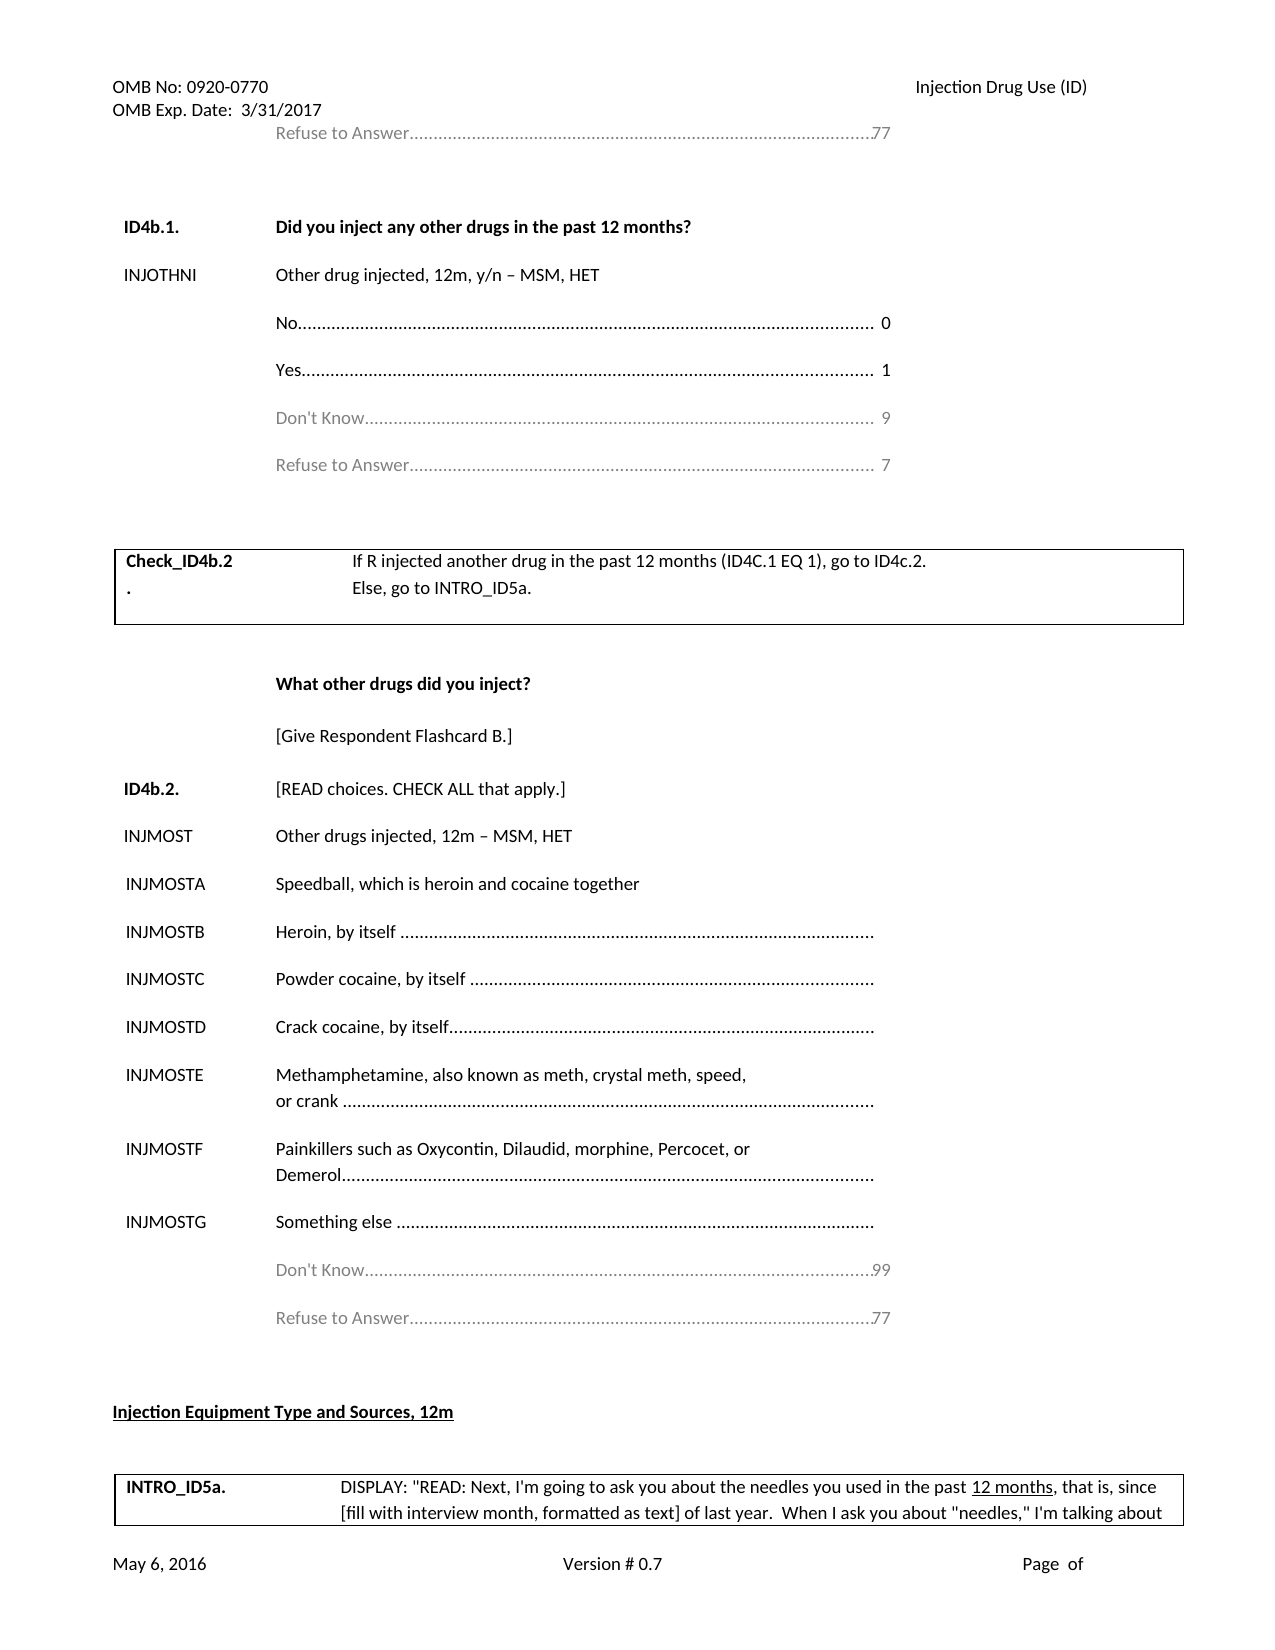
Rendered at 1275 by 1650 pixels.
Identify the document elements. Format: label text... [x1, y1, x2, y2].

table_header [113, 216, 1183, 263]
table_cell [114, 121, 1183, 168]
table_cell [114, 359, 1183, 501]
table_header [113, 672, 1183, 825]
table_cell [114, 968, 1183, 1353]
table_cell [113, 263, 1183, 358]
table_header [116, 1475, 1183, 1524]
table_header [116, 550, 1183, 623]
subtitle Injection Equipment Type and Sources, 12m [112, 1401, 1162, 1423]
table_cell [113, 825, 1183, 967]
